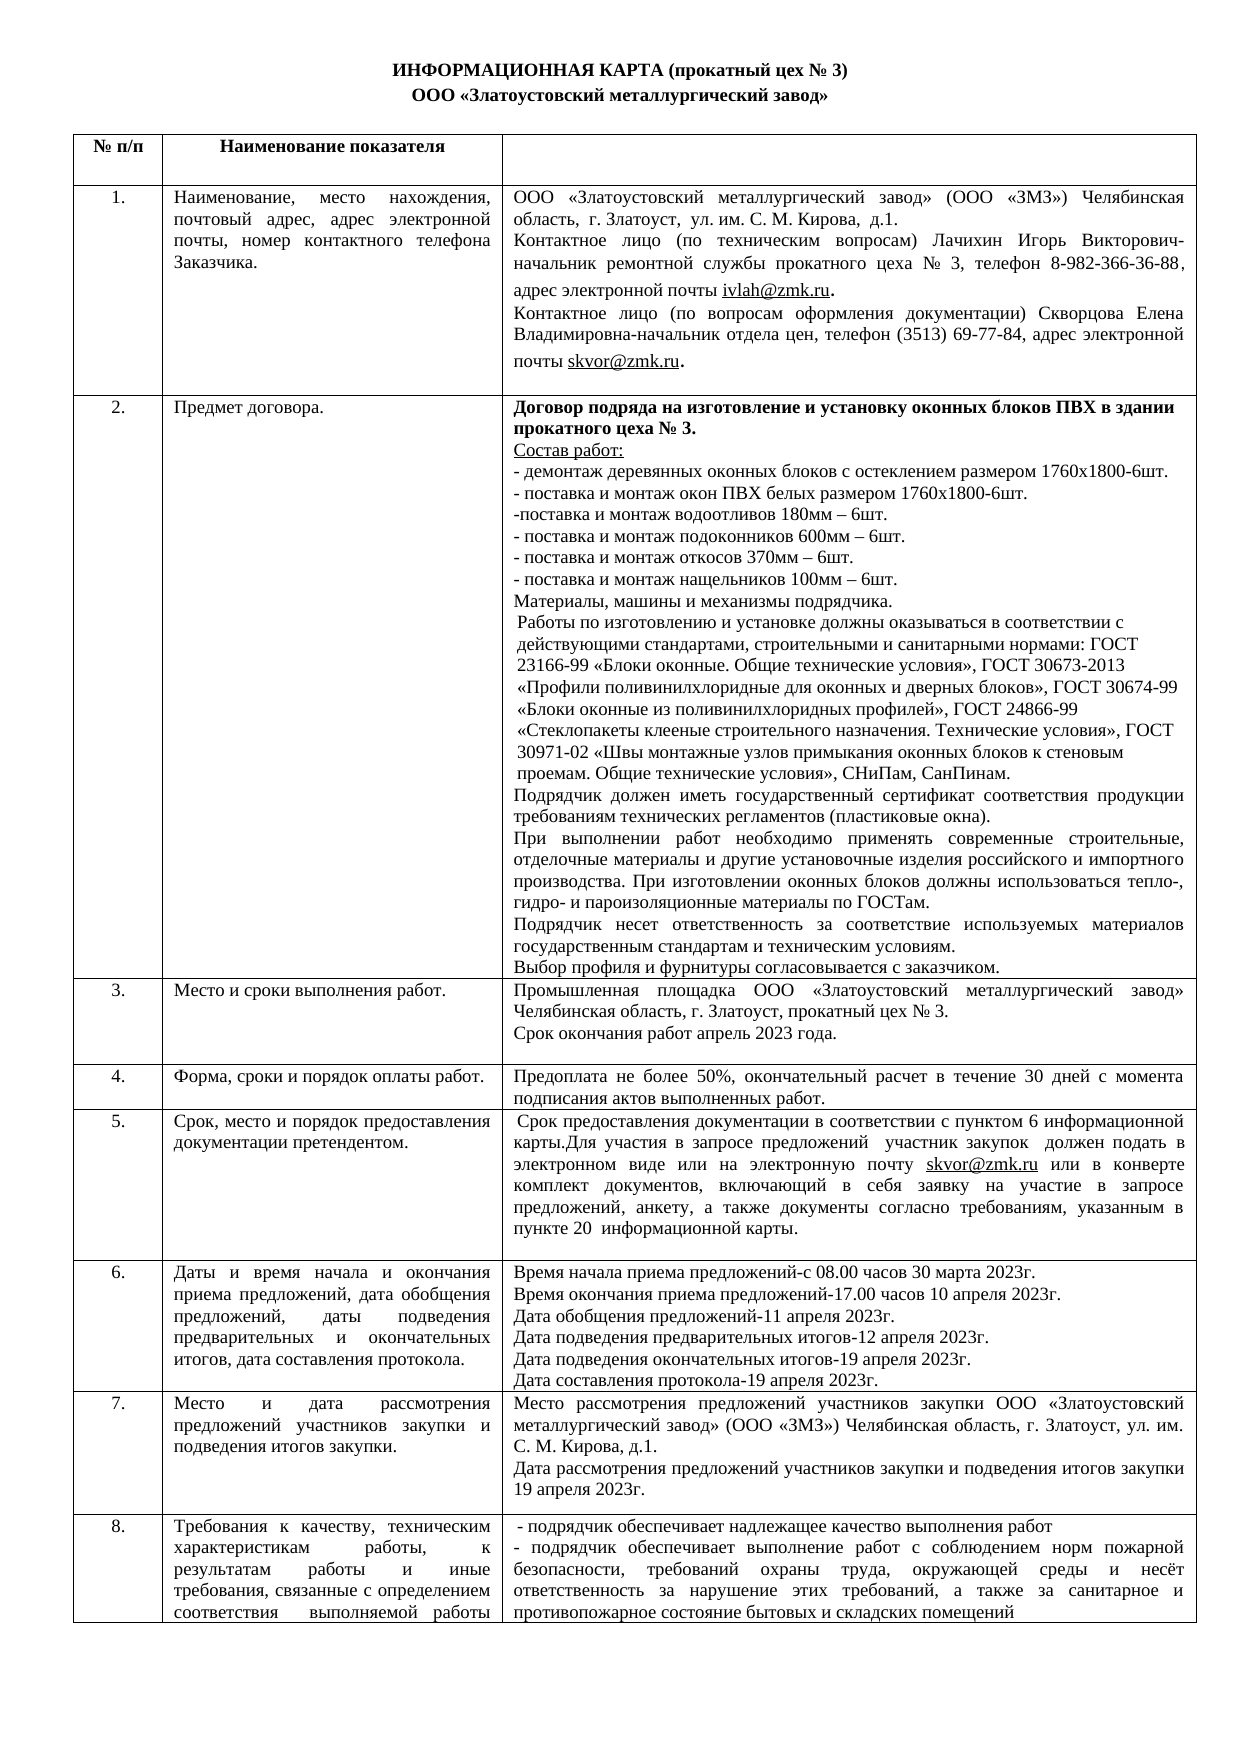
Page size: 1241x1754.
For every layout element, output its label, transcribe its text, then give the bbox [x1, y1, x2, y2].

table_cell Предоплата не более 50%, окончательный расчет в течение 30 дней с момента подписания актов выполненных работ. [503, 1065, 1196, 1108]
table_cell 1. [74, 186, 162, 394]
text ИНФОРМАЦИОННАЯ КАРТА (прокатный цех № 3) [89, 59, 1152, 81]
table_cell Даты и время начала и окончания приема предложений, дата обобщения предложений, даты подведения предварительных и окончательных итогов, дата составления протокола. [163, 1261, 502, 1391]
table_header Наименование показателя [163, 135, 502, 185]
table_cell 4. [74, 1065, 162, 1108]
table_cell Предмет договора. [163, 396, 502, 978]
table_cell Срок, место и порядок предоставления документации претендентом. [163, 1110, 502, 1260]
table_cell Наименование, место нахождения, почтовый адрес, адрес электронной почты, номер контактного телефона Заказчика. [163, 186, 502, 394]
table_cell Договор подряда на изготовление и установку оконных блоков ПВХ в здании прокатного цеха № 3. Состав работ: - демонтаж деревянных оконных блоков с остеклением размером 1760х1800-6шт. - поставка и монтаж окон ПВХ белых размером 1760х1800-6шт. -поставка и монтаж водоотливов 180мм – 6шт. - поставка и монтаж подоконников 600мм – 6шт. - поставка и монтаж откосов 370мм – 6шт. - поставка и монтаж нащельников 100мм – 6шт. Материалы, машины и механизмы подрядчика. Работы по изготовлению и установке должны оказываться в соответствии с действующими стандартами, строительными и санитарными нормами: ГОСТ 23166-99 «Блоки оконные. Общие технические условия», ГОСТ 30673-2013 «Профили поливинилхлоридные для оконных и дверных блоков», ГОСТ 30674-99 «Блоки оконные из поливинилхлоридных профилей», ГОСТ 24866-99 «Стеклопакеты клееные строительного назначения. Технические условия», ГОСТ 30971-02 «Швы монтажные узлов примыкания оконных блоков к стеновым проемам. Общие технические условия», СНиПам, СанПинам. Подрядчик должен иметь государственный сертификат соответствия продукции требованиям технических регламентов (пластиковые окна). При выполнении работ необходимо применять современные строительные, отделочные материалы и другие установочные изделия российского и импортного производства. При изготовлении оконных блоков должны использоваться тепло-, гидро- и пароизоляционные материалы по ГОСТам. Подрядчик несет ответственность за соответствие используемых материалов государственным стандартам и техническим условиям. Выбор профиля и фурнитуры согласовывается с заказчиком. [503, 396, 1196, 978]
table_header № п/п [74, 135, 162, 185]
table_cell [503, 1515, 1196, 1622]
table_cell 7. [74, 1392, 162, 1513]
table_cell 2. [74, 396, 162, 978]
table_cell Место рассмотрения предложений участников закупки ООО «Златоустовский металлургический завод» (ООО «ЗМЗ») Челябинская область, г. Златоуст, ул. им. С. М. Кирова, д.1. Дата рассмотрения предложений участников закупки и подведения итогов закупки 19 апреля 2023г. [503, 1392, 1196, 1513]
text ООО «Златоустовский металлургический завод» [89, 84, 1152, 106]
table_cell Форма, сроки и порядок оплаты работ. [163, 1065, 502, 1108]
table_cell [163, 1515, 502, 1622]
table_cell 3. [74, 979, 162, 1064]
table_cell 8. [74, 1515, 162, 1622]
table_cell 5. [74, 1110, 162, 1260]
table_cell Срок предоставления документации в соответствии с пунктом 6 информационной карты.Для участия в запросе предложений участник закупок должен подать в электронном виде или на электронную почту skvor@zmk.ru или в конверте комплект документов, включающий в себя заявку на участие в запросе предложений, анкету, а также документы согласно требованиям, указанным в пункте 20 информационной карты. [503, 1110, 1196, 1260]
table_header [503, 135, 1196, 185]
table_cell Место и дата рассмотрения предложений участников закупки и подведения итогов закупки. [163, 1392, 502, 1513]
table_cell Время начала приема предложений-с 08.00 часов 30 марта 2023г. Время окончания приема предложений-17.00 часов 10 апреля 2023г. Дата обобщения предложений-11 апреля 2023г. Дата подведения предварительных итогов-12 апреля 2023г. Дата подведения окончательных итогов-19 апреля 2023г. Дата составления протокола-19 апреля 2023г. [503, 1261, 1196, 1391]
table_cell Промышленная площадка ООО «Златоустовский металлургический завод» Челябинская область, г. Златоуст, прокатный цех № 3. Срок окончания работ апрель 2023 года. [503, 979, 1196, 1064]
table_cell Место и сроки выполнения работ. [163, 979, 502, 1064]
table_cell 6. [74, 1261, 162, 1391]
table_cell ООО «Златоустовский металлургический завод» (ООО «ЗМЗ») Челябинская область, г. Златоуст, ул. им. С. М. Кирова, д.1. Контактное лицо (по техническим вопросам) Лачихин Игорь Викторович-начальник ремонтной службы прокатного цеха № 3, телефон 8-982-366-36-88, адрес электронной почты ivlah@zmk.ru. Контактное лицо (по вопросам оформления документации) Скворцова Елена Владимировна-начальник отдела цен, телефон (3513) 69-77-84, адрес электронной почты skvor@zmk.ru. [503, 186, 1196, 394]
